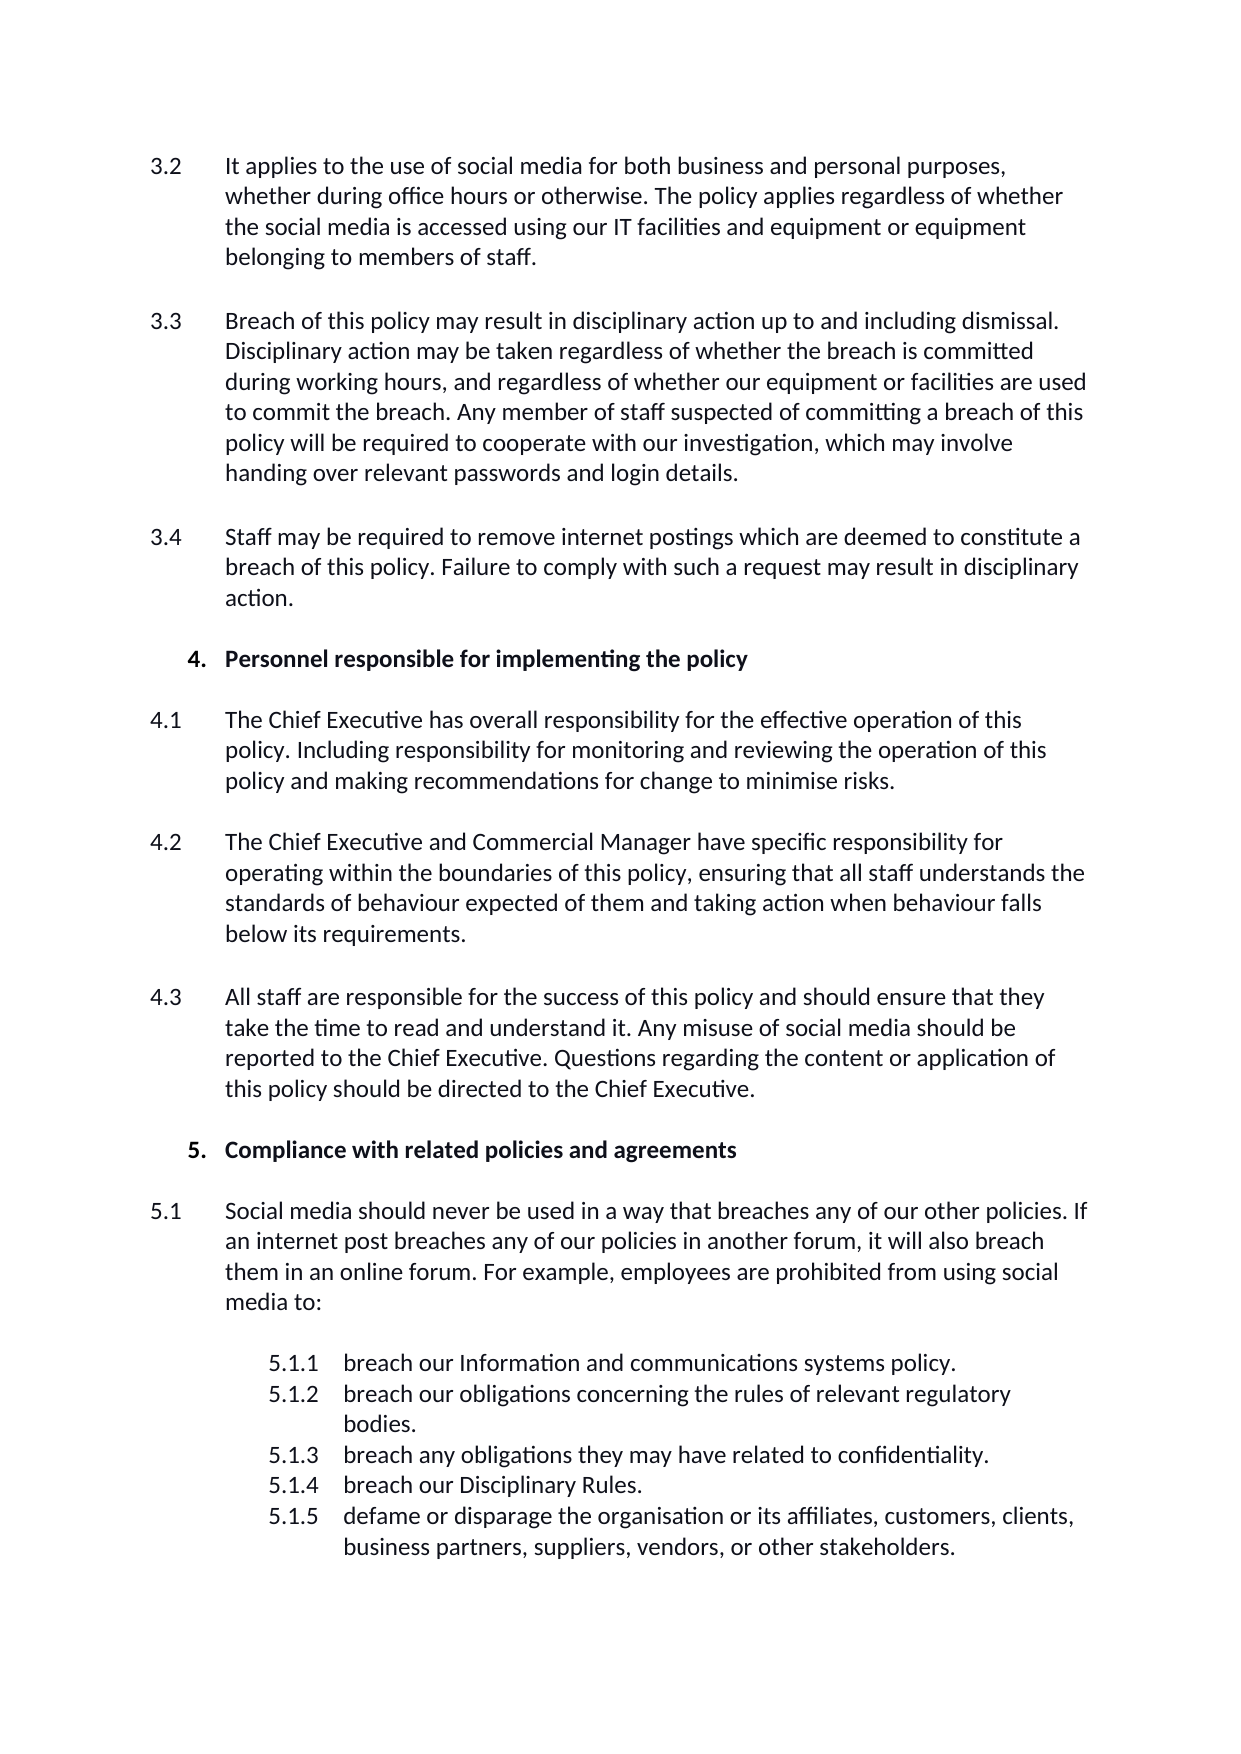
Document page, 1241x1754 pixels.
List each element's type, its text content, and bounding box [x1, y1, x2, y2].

list Social media should never be used in a way that breaches any of our other policies. If an internet post breaches any of our policies in another forum, it will also breach them in an online forum. For example, employees are prohibited from using social media to: [150, 1195, 1090, 1317]
list Breach of this policy may result in disciplinary action up to and including dismissal. Disciplinary action may be taken regardless of whether the breach is committed during working hours, and regardless of whether our equipment or facilities are used to commit the breach. Any member of staff suspected of committing a breach of this policy will be required to cooperate with our investigation, which may involve handing over relevant passwords and login details. [150, 305, 1090, 488]
list All staff are responsible for the success of this policy and should ensure that they take the time to read and understand it. Any misuse of social media should be reported to the Chief Executive. Questions regarding the content or application of this policy should be directed to the Chief Executive. [150, 981, 1090, 1103]
list Staff may be required to remove internet postings which are deemed to constitute a breach of this policy. Failure to comply with such a request may result in disciplinary action. [150, 521, 1090, 613]
list The Chief Executive and Commercial Manager have specific responsibility for operating within the boundaries of this policy, ensuring that all staff understands the standards of behaviour expected of them and taking action when behaviour falls below its requirements. [150, 826, 1090, 948]
list Personnel responsible for implementing the policy [187, 643, 1090, 674]
list breach our Disciplinary Rules. [268, 1469, 1090, 1500]
list It applies to the use of social media for both business and personal purposes, whether during office hours or otherwise. The policy applies regardless of whether the social media is accessed using our IT facilities and equipment or equipment belonging to members of staff. [150, 150, 1090, 272]
list Compliance with related policies and agreements [187, 1134, 1090, 1164]
list defame or disparage the organisation or its affiliates, customers, clients, business partners, suppliers, vendors, or other stakeholders. [268, 1500, 1090, 1561]
list breach any obligations they may have related to confidentiality. [268, 1439, 1090, 1469]
list The Chief Executive has overall responsibility for the effective operation of this policy. Including responsibility for monitoring and reviewing the operation of this policy and making recommendations for change to minimise risks. [150, 704, 1090, 796]
list breach our obligations concerning the rules of relevant regulatory bodies. [268, 1378, 1090, 1439]
list breach our Information and communications systems policy. [268, 1347, 1090, 1378]
